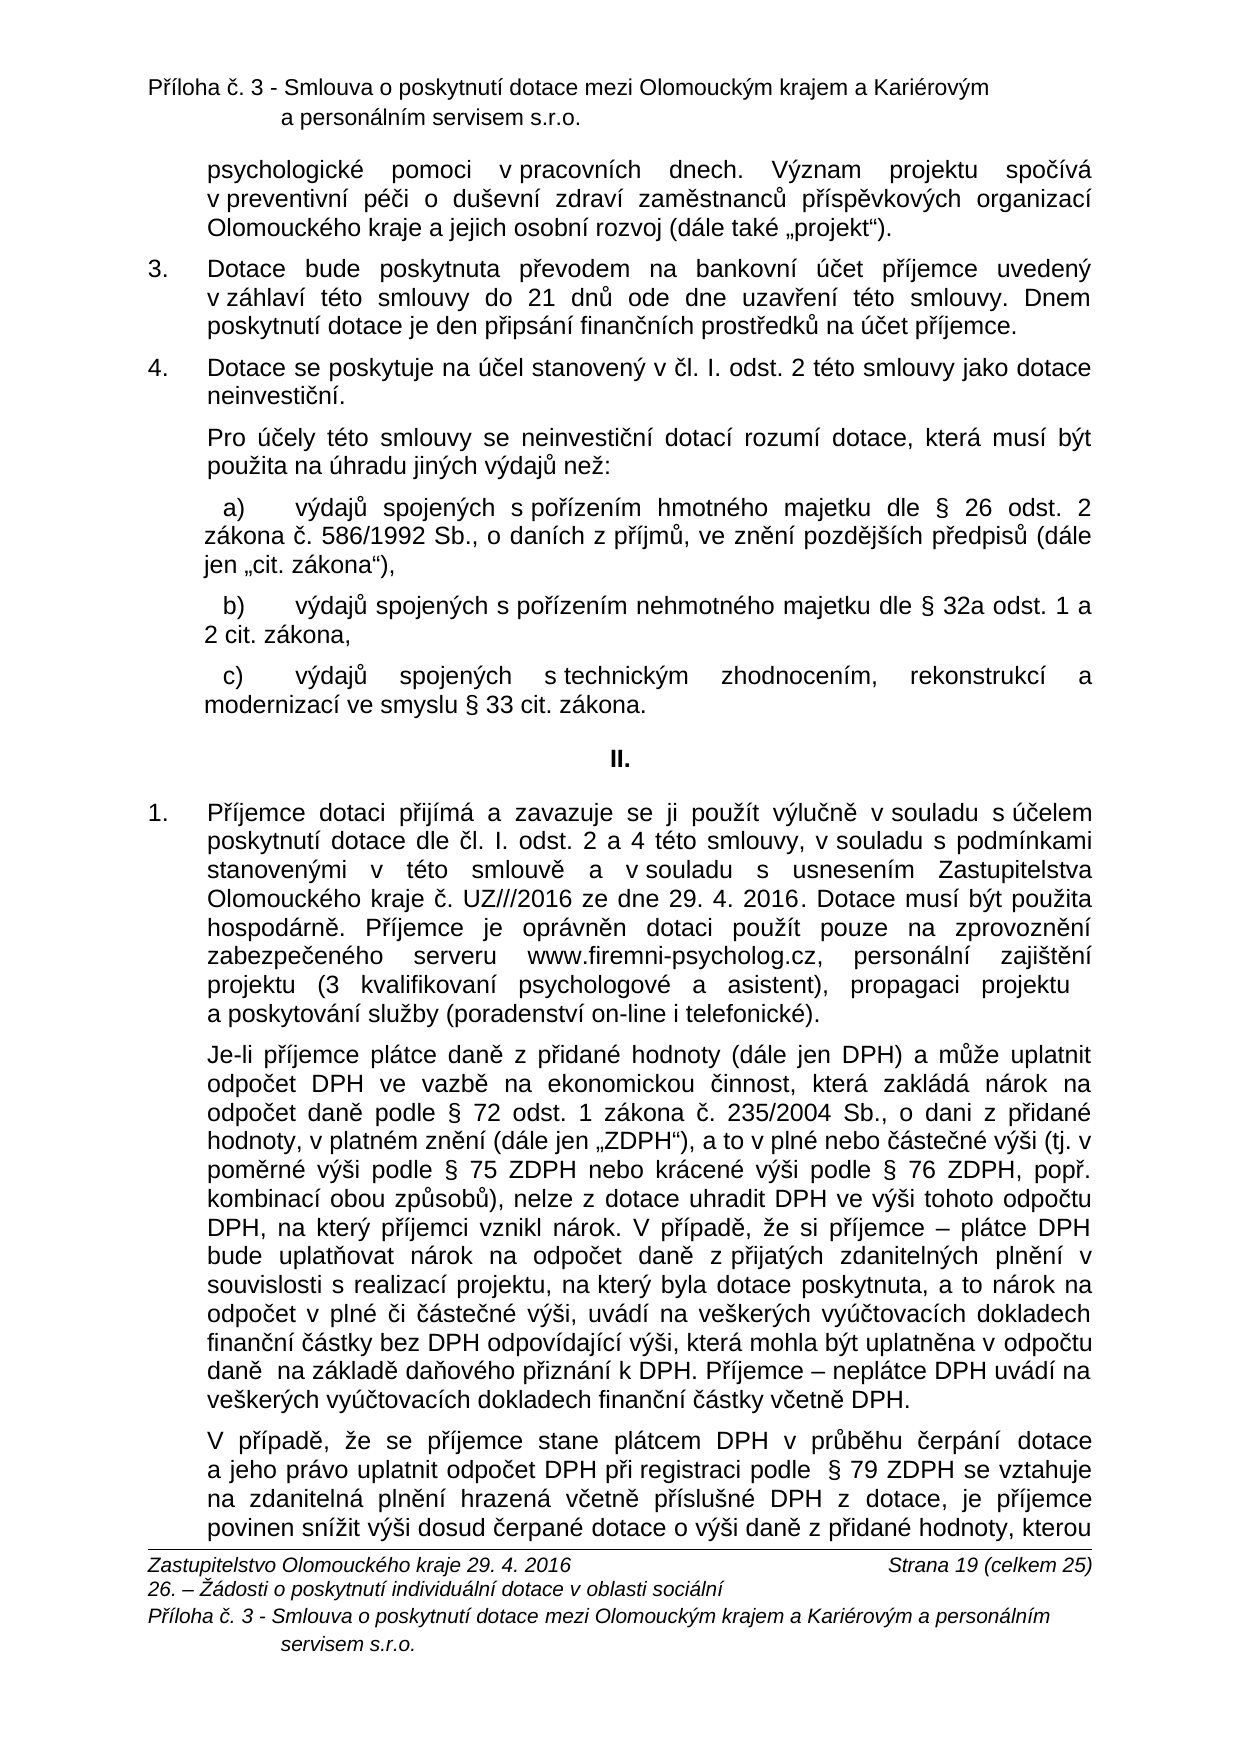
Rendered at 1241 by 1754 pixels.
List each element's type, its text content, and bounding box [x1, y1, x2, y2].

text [207, 1426, 1092, 1541]
list výdajů spojených s pořízením nehmotného majetku dle § 32a odst. 1 a 2 cit. zákona, [204, 591, 1092, 649]
list Dotace bude poskytnuta převodem na bankovní účet příjemce uvedený v záhlaví této smlouvy do 21 dnů ode dne uzavření této smlouvy. Dnem poskytnutí dotace je den připsání finančních prostředků na účet příjemce. [148, 254, 1092, 340]
list výdajů spojených s pořízením hmotného majetku dle § 26 odst. 2 zákona č. 586/1992 Sb., o daních z příjmů, ve znění pozdějších předpisů (dále jen „cit. zákona“), [204, 493, 1092, 579]
list výdajů spojených s technickým zhodnocením, rekonstrukcí a modernizací ve smyslu § 33 cit. zákona. [204, 661, 1092, 719]
list Dotace se poskytuje na účel stanovený v čl. I. odst. 2 této smlouvy jako dotace neinvestiční. [148, 353, 1092, 410]
text Pro účely této smlouvy se neinvestiční dotací rozumí dotace, která musí být použita na úhradu jiných výdajů než: [207, 423, 1092, 480]
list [148, 155, 1092, 241]
text II. [148, 744, 1092, 773]
list Příjemce dotaci přijímá a zavazuje se ji použít výlučně v souladu s účelem poskytnutí dotace dle čl. I. odst. 2 a 4 této smlouvy, v souladu s podmínkami stanovenými v této smlouvě a v souladu s usnesením Zastupitelstva Olomouckého kraje č. UZ///2016 ze dne 29. 4. 2016. Dotace musí být použita hospodárně. Příjemce je oprávněn dotaci použít pouze na zprovoznění zabezpečeného serveru www.firemni-psycholog.cz, personální zajištění projektu (3 kvalifikovaní psychologové a asistent), propagaci projektu a poskytování služby (poradenství on-line i telefonické). [148, 798, 1092, 1028]
text Je-li příjemce plátce daně z přidané hodnoty (dále jen DPH) a může uplatnit odpočet DPH ve vazbě na ekonomickou činnost, která zakládá nárok na odpočet daně podle § 72 odst. 1 zákona č. 235/2004 Sb., o dani z přidané hodnoty, v platném znění (dále jen „ZDPH“), a to v plné nebo částečné výši (tj. v poměrné výši podle § 75 ZDPH nebo krácené výši podle § 76 ZDPH, popř. kombinací obou způsobů), nelze z dotace uhradit DPH ve výši tohoto odpočtu DPH, na který příjemci vznikl nárok. V případě, že si příjemce – plátce DPH bude uplatňovat nárok na odpočet daně z přijatých zdanitelných plnění v souvislosti s realizací projektu, na který byla dotace poskytnuta, a to nárok na odpočet v plné či částečné výši, uvádí na veškerých vyúčtovacích dokladech finanční částky bez DPH odpovídající výši, která mohla být uplatněna v odpočtu daně na základě daňového přiznání k DPH. Příjemce – neplátce DPH uvádí na veškerých vyúčtovacích dokladech finanční částky včetně DPH. [207, 1040, 1092, 1414]
